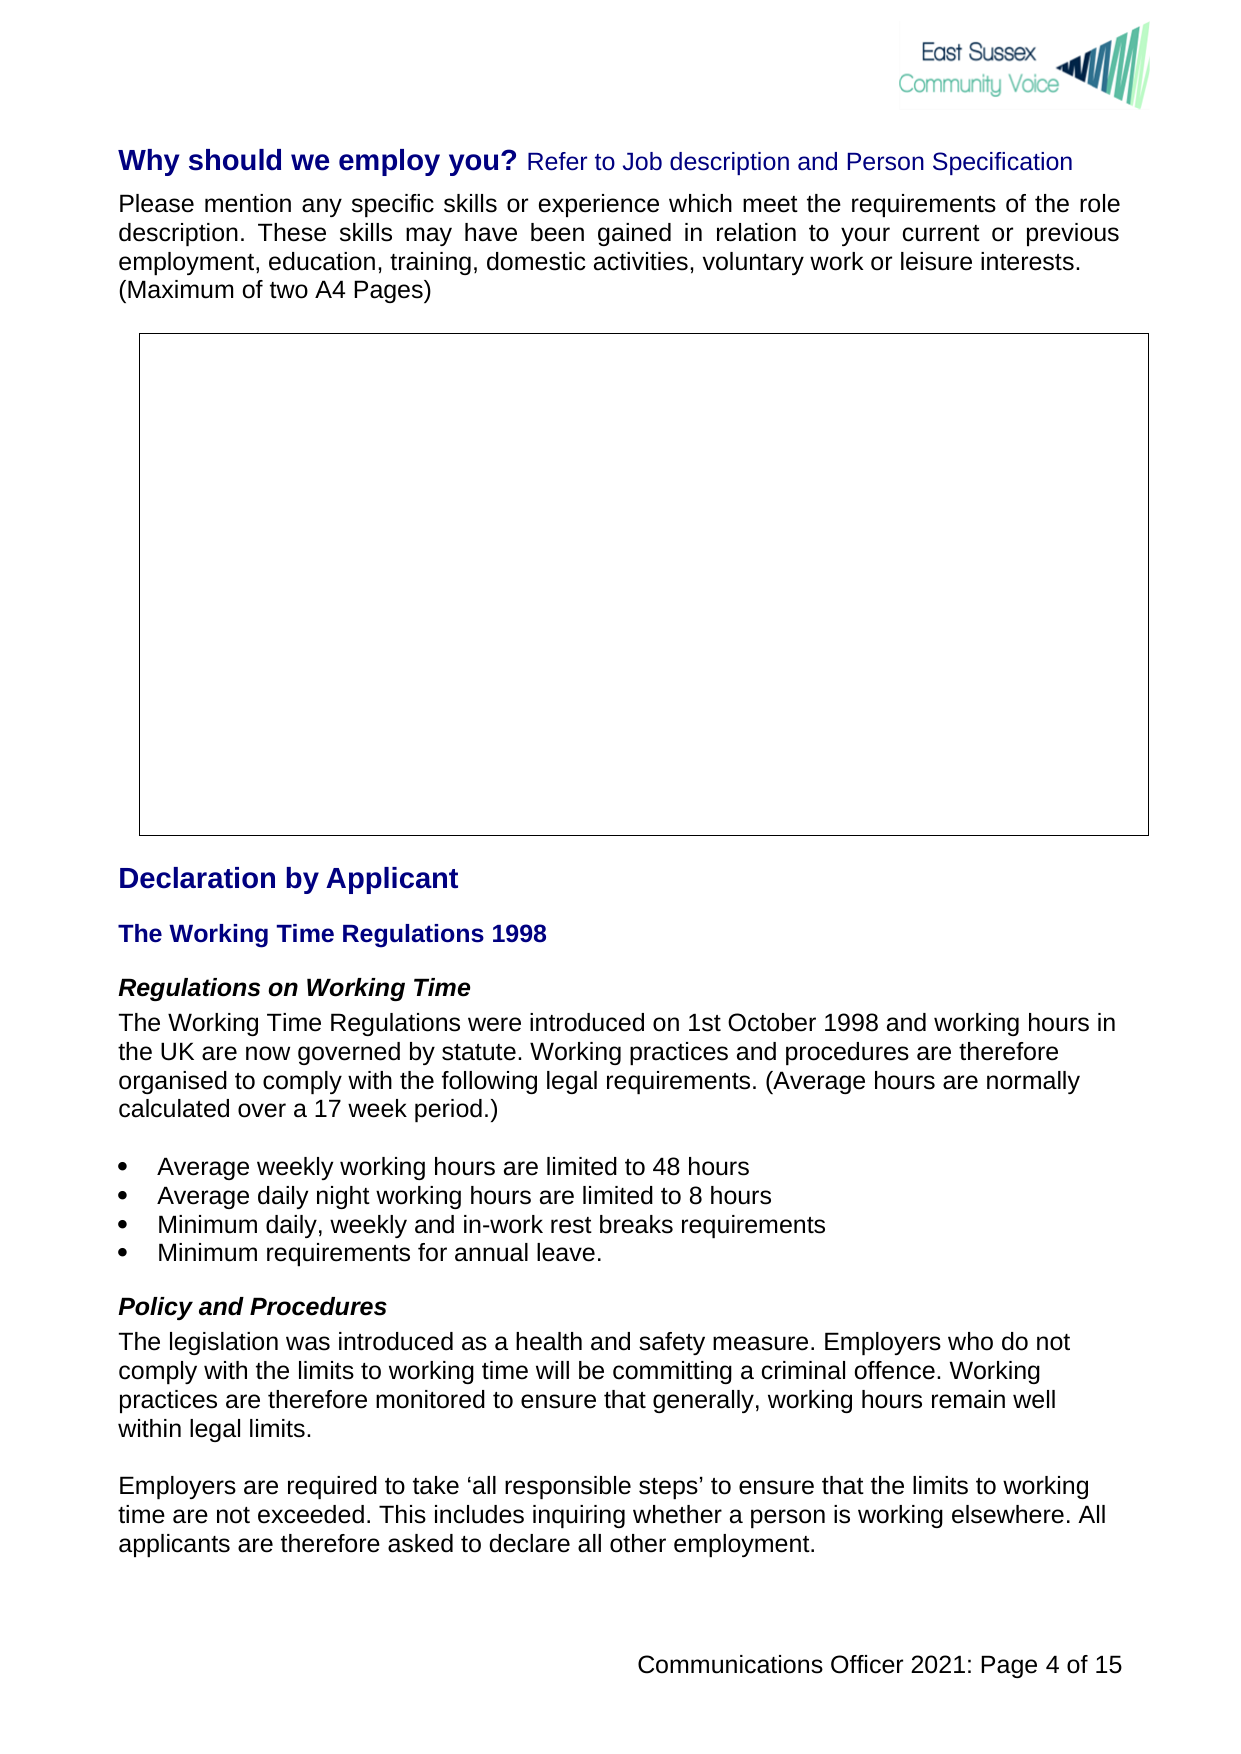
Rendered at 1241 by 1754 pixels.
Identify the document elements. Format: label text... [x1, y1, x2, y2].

text The Working Time Regulations were introduced on 1st October 1998 and working hours in the are now governed by statute. Working practices and procedures are therefore organised to comply with the following legal requirements. (Average hours are normally calculated over a 17 week period.) [118, 1008, 1122, 1123]
subtitle The Working Time Regulations 1998 [118, 919, 1122, 948]
table_header [140, 334, 1148, 835]
subtitle Declaration by Applicant [118, 861, 1122, 894]
subtitle Average weekly working hours are limited to 48 hours [118, 1152, 1122, 1181]
text The legislation was introduced as a health and safety measure. Employers who do not comply with the limits to working time will be committing a criminal offence. Working practices are therefore monitored to ensure that generally, working hours remain well within legal limits. [118, 1327, 1122, 1442]
subtitle Average daily night working hours are limited to 8 hours [118, 1181, 1122, 1209]
text Employers are required to take ‘all responsible steps’ to ensure that the limits to working time are not exceeded. This includes inquiring whether a person is working elsewhere. All applicants are therefore asked to declare all other employment. [118, 1471, 1122, 1557]
text Please mention any specific skills or experience which meet the requirements of the role description. These skills may have been gained in relation to your current or previous employment, education, training, domestic activities, voluntary work or leisure interests. [118, 189, 1122, 275]
subtitle Minimum daily, weekly and in-work rest breaks requirements [118, 1209, 1122, 1238]
subtitle Why should we employ you? Refer to Job description and Person Specification [118, 143, 1122, 177]
text (Maximum of two A4 Pages) [118, 275, 1122, 304]
subtitle Policy and Procedures [118, 1292, 1122, 1321]
picture [896, 21, 1150, 114]
subtitle Regulations on Working Time [118, 973, 1122, 1002]
subtitle Minimum requirements for annual leave. [118, 1238, 1122, 1267]
